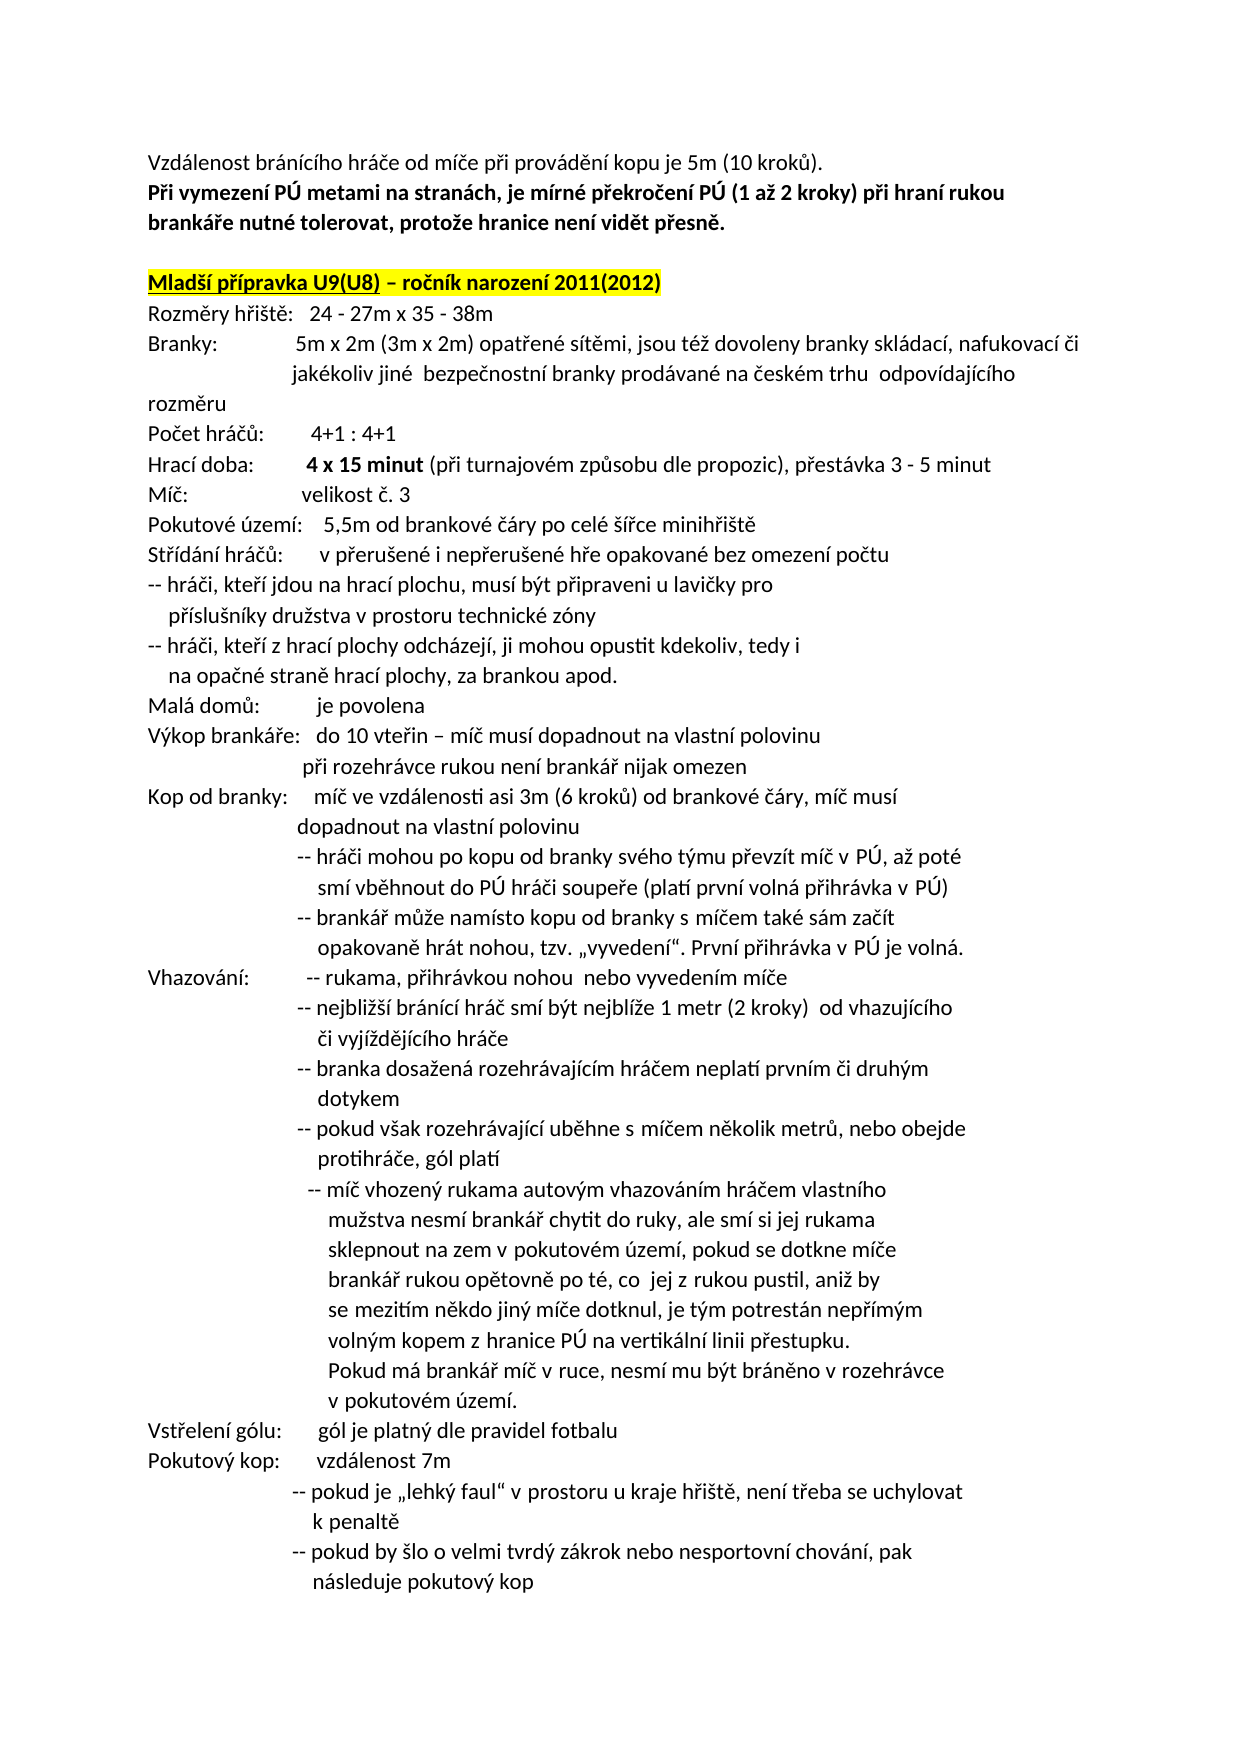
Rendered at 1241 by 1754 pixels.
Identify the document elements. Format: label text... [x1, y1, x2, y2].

text v pokutovém území. [148, 1386, 1093, 1414]
text -- pokud by šlo o velmi tvrdý zákrok nebo nesportovní chování, pak [148, 1537, 1093, 1565]
text -- brankář může namísto kopu od branky s míčem také sám začít [148, 903, 1093, 931]
text -- nejbližší bránící hráč smí být nejblíže 1 metr (2 kroky) od vhazujícího [148, 993, 1093, 1021]
text Vstřelení gólu: gól je platný dle pravidel fotbalu [148, 1416, 1093, 1444]
text -- míč vhozený rukama autovým vhazováním hráčem vlastního [148, 1175, 1093, 1203]
text Hrací doba: 4 x 15 minut (při turnajovém způsobu dle propozic), přestávka 3 - 5 minut [148, 450, 1093, 478]
text -- pokud však rozehrávající uběhne s míčem několik metrů, nebo obejde [148, 1114, 1093, 1142]
text při rozehrávce rukou není brankář nijak omezen [148, 752, 1093, 780]
text -- hráči mohou po kopu od branky svého týmu převzít míč v PÚ, až poté [148, 842, 1093, 870]
text Pokutový kop: vzdálenost 7m [148, 1447, 1093, 1474]
text jakékoliv jiné bezpečnostní branky prodávané na českém trhu odpovídajícího rozměru [148, 359, 1093, 417]
text smí vběhnout do PÚ hráči soupeře (platí první volná přihrávka v PÚ) [148, 873, 1093, 901]
text mužstva nesmí brankář chytit do ruky, ale smí si jej rukama [148, 1205, 1093, 1233]
text volným kopem z hranice PÚ na vertikální linii přestupku. [148, 1326, 1093, 1354]
text Míč: velikost č. 3 [148, 480, 1093, 508]
text k penaltě [148, 1507, 1093, 1535]
text -- branka dosažená rozehrávajícím hráčem neplatí prvním či druhým [148, 1054, 1093, 1082]
text Při vymezení PÚ metami na stranách, je mírné překročení PÚ (1 až 2 kroky) při hraní rukou brankáře nutné tolerovat, protože hranice není vidět přesně. [148, 178, 1093, 236]
text -- hráči, kteří z hrací plochy odcházejí, ji mohou opustit kdekoliv, tedy i [148, 631, 1093, 659]
text Kop od branky: míč ve vzdálenosti asi 3m (6 kroků) od brankové čáry, míč musí [148, 782, 1093, 810]
text brankář rukou opětovně po té, co jej z rukou pustil, aniž by [148, 1265, 1093, 1293]
text následuje pokutový kop [148, 1567, 1093, 1595]
text Branky: 5m x 2m (3m x 2m) opatřené sítěmi, jsou též dovoleny branky skládací, nafukovací či [148, 329, 1093, 357]
text -- pokud je „lehký faul“ v prostoru u kraje hřiště, není třeba se uchylovat [148, 1477, 1093, 1505]
text -- hráči, kteří jdou na hrací plochu, musí být připraveni u lavičky pro [148, 571, 1093, 598]
text Střídání hráčů: v přerušené i nepřerušené hře opakované bez omezení počtu [148, 540, 1093, 568]
text sklepnout na zem v pokutovém území, pokud se dotkne míče [148, 1235, 1093, 1263]
text Počet hráčů: 4+1 : 4+1 [148, 419, 1093, 447]
text příslušníky družstva v prostoru technické zóny [148, 601, 1093, 629]
text dopadnout na vlastní polovinu [148, 812, 1093, 840]
text Rozměry hřiště: 24 - 27m x 35 - 38m [148, 299, 1093, 327]
text Malá domů: je povolena [148, 691, 1093, 719]
text dotykem [148, 1084, 1093, 1112]
text Mladší přípravka U9(U8) – ročník narození 2011(2012) [148, 268, 1093, 296]
text na opačné straně hrací plochy, za brankou apod. [148, 661, 1093, 689]
text protihráče, gól platí [148, 1144, 1093, 1172]
text Výkop brankáře: do 10 vteřin – míč musí dopadnout na vlastní polovinu [148, 722, 1093, 749]
text Pokutové území: 5,5m od brankové čáry po celé šířce minihřiště [148, 510, 1093, 538]
text Vzdálenost bránícího hráče od míče při provádění kopu je 5m (10 kroků). [148, 148, 1093, 176]
text se mezitím někdo jiný míče dotknul, je tým potrestán nepřímým [148, 1296, 1093, 1323]
text Vhazování: -- rukama, přihrávkou nohou nebo vyvedením míče [148, 963, 1093, 991]
text či vyjíždějícího hráče [148, 1024, 1093, 1052]
text opakovaně hrát nohou, tzv. „vyvedení“. První přihrávka v PÚ je volná. [148, 933, 1093, 961]
text Pokud má brankář míč v ruce, nesmí mu být bráněno v rozehrávce [148, 1356, 1093, 1384]
